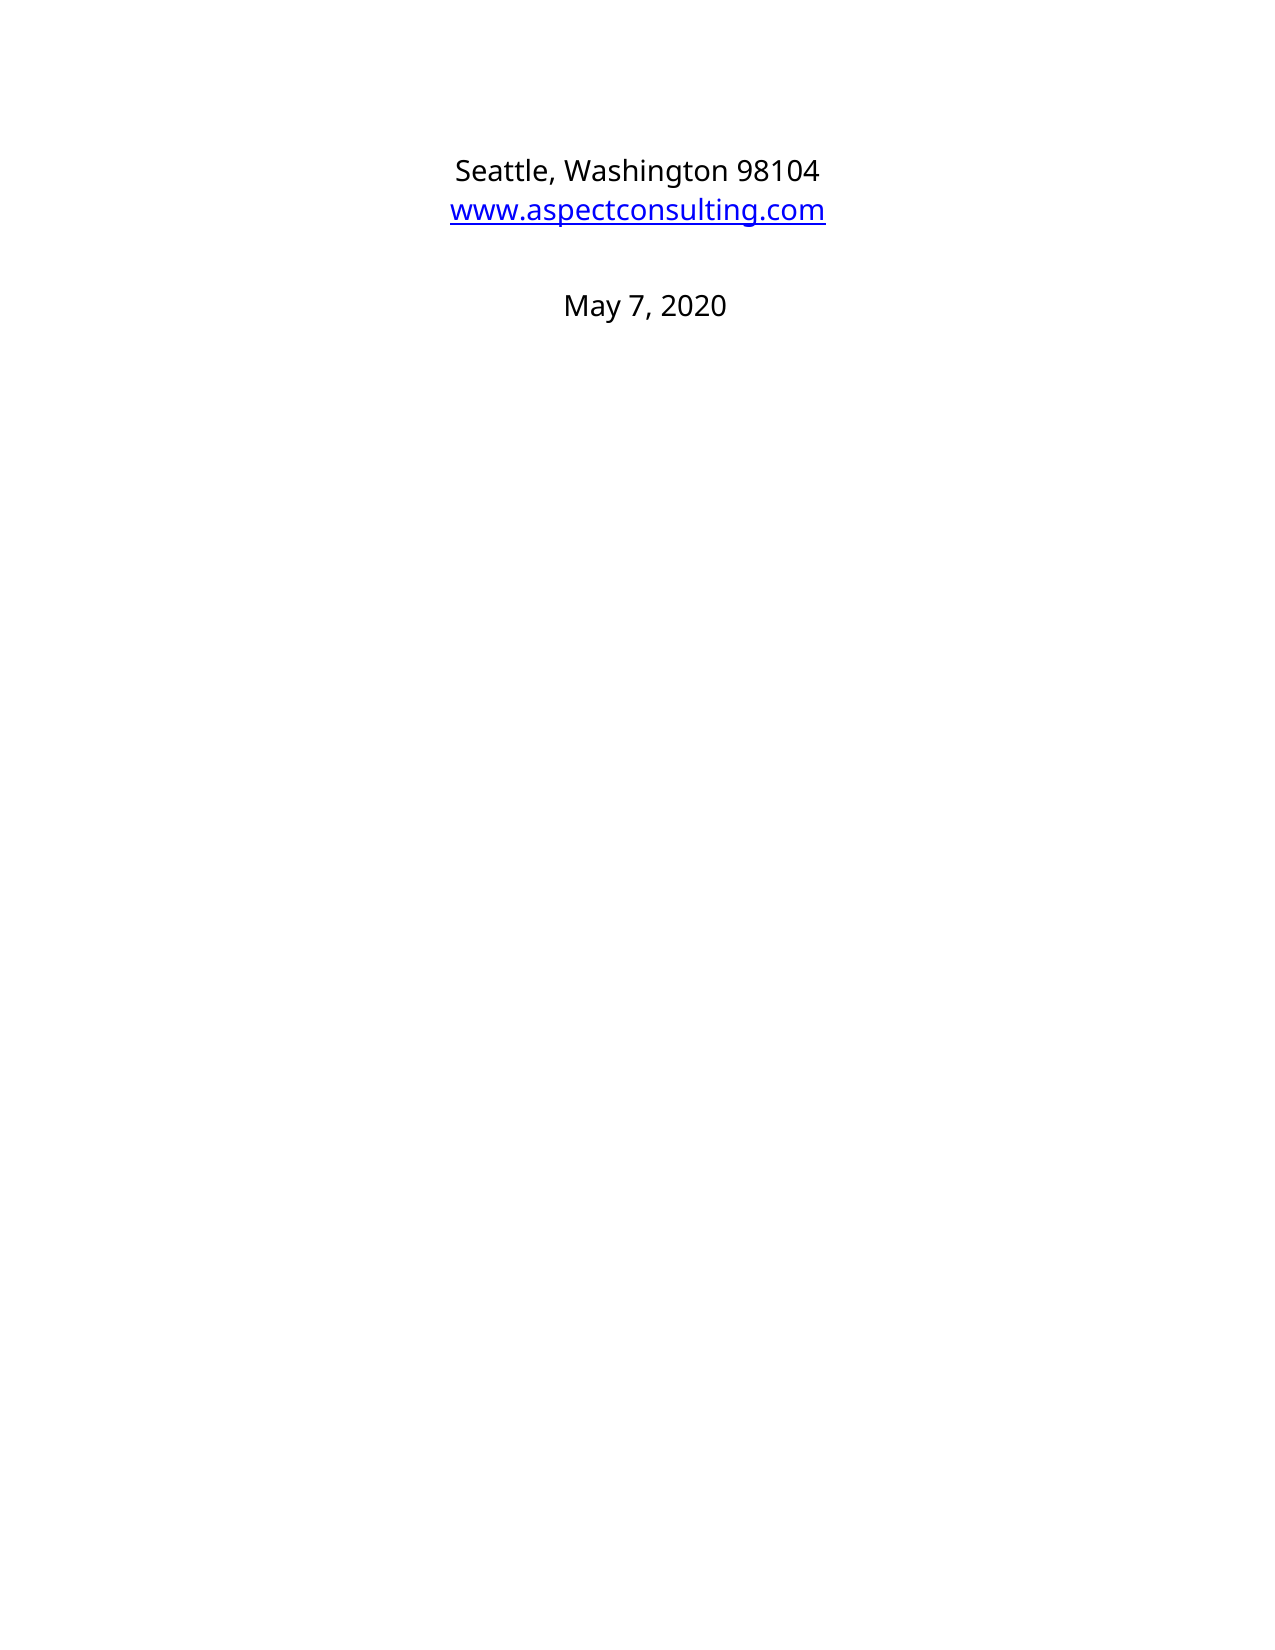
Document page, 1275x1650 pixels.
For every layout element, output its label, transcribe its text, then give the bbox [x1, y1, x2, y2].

text www.aspectconsulting.com [150, 190, 1125, 229]
text Seattle, Washington 98104 [150, 150, 1125, 190]
text May 7, 2020 [165, 286, 1125, 325]
